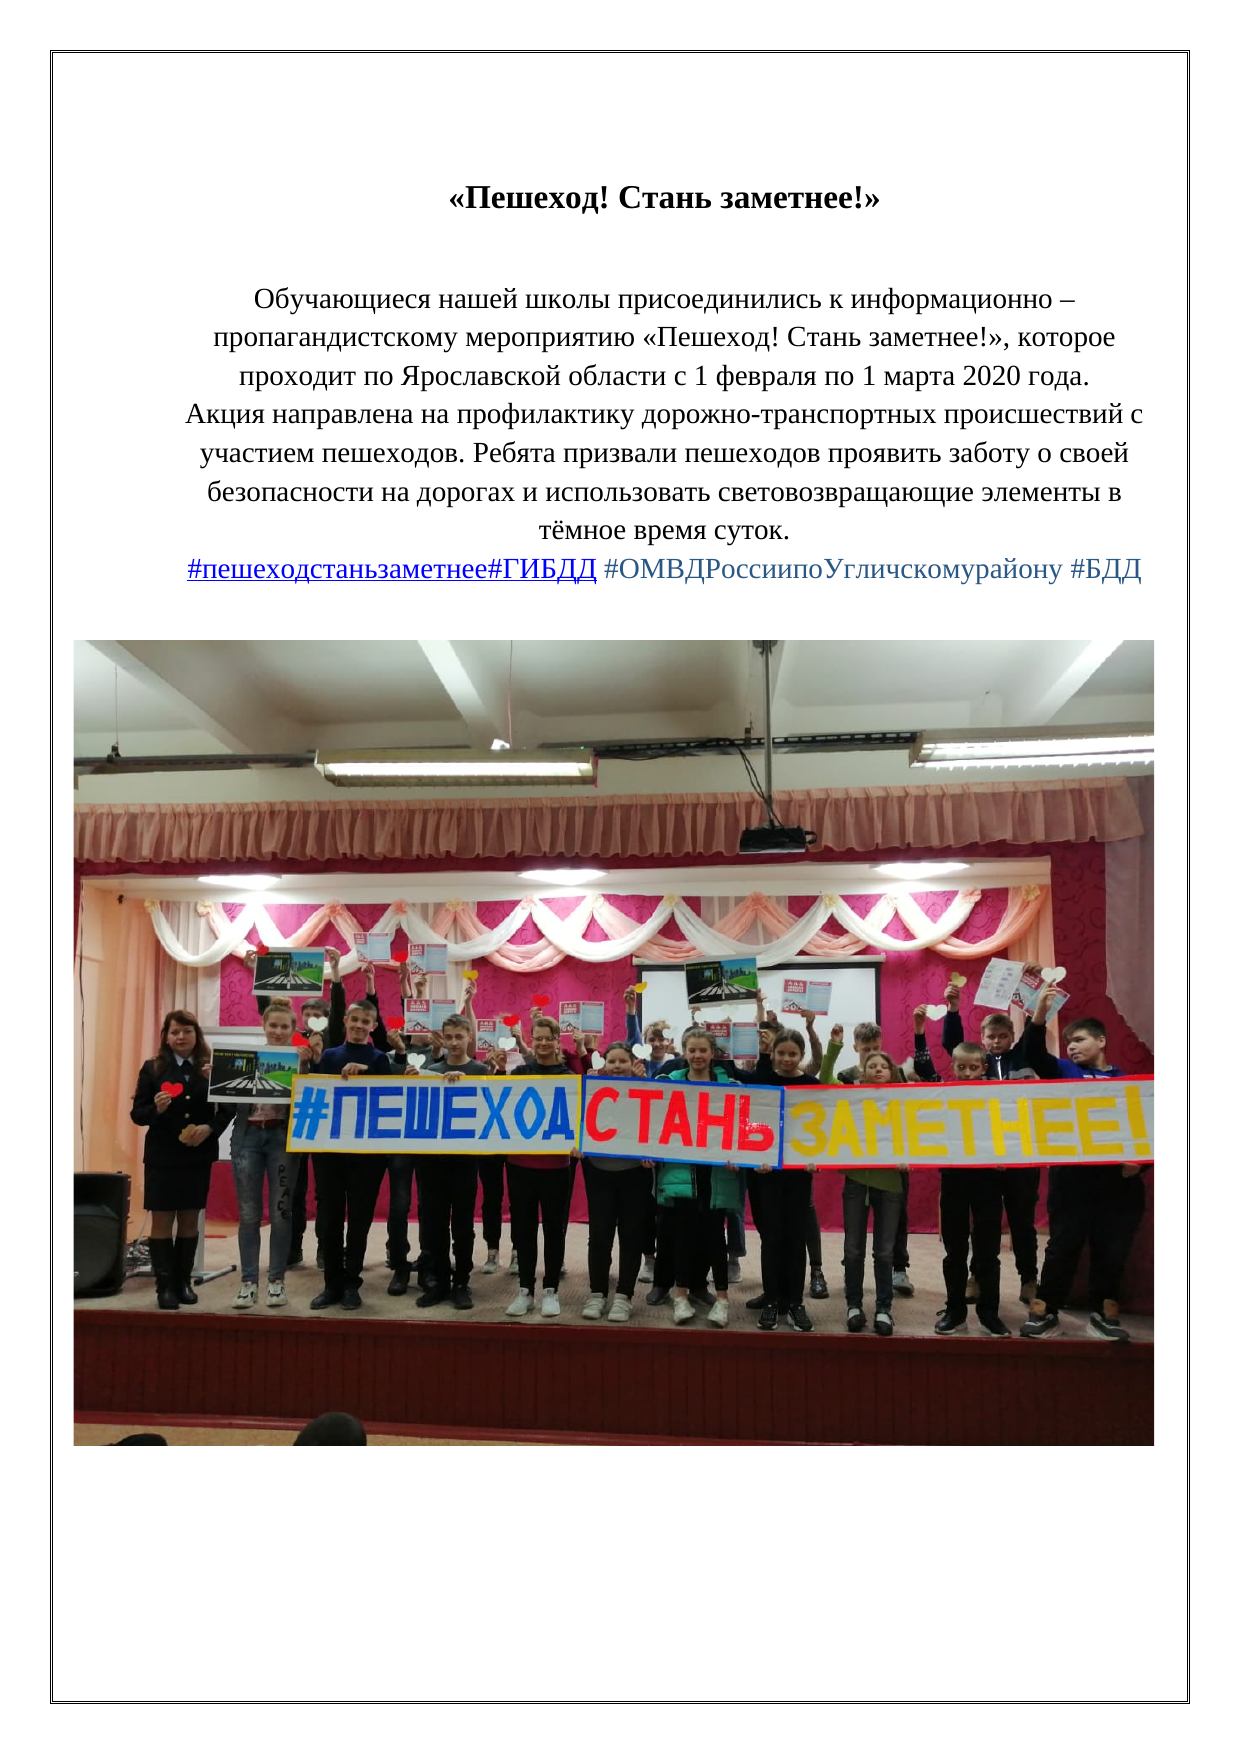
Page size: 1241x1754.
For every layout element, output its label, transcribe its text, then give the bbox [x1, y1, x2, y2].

picture [73, 640, 1155, 1447]
text «Пешеход! Стань заметнее!» [177, 177, 1152, 216]
text Обучающиеся нашей школы присоединились к информационно – пропагандистскому мероприятию «Пешеход! Стань заметнее!», которое проходит по Ярославской области с 1 февраля по 1 марта 2020 года. Акция направлена на профилактику дорожно-транспортных происшествий с участием пешеходов. Ребята призвали пешеходов проявить заботу о своей безопасности на дорогах и использовать световозвращающие элементы в тёмное время суток. #пешеходстаньзаметнее#ГИБДД #ОМВДРоссиипоУгличскомурайону #БДД [177, 242, 1152, 584]
